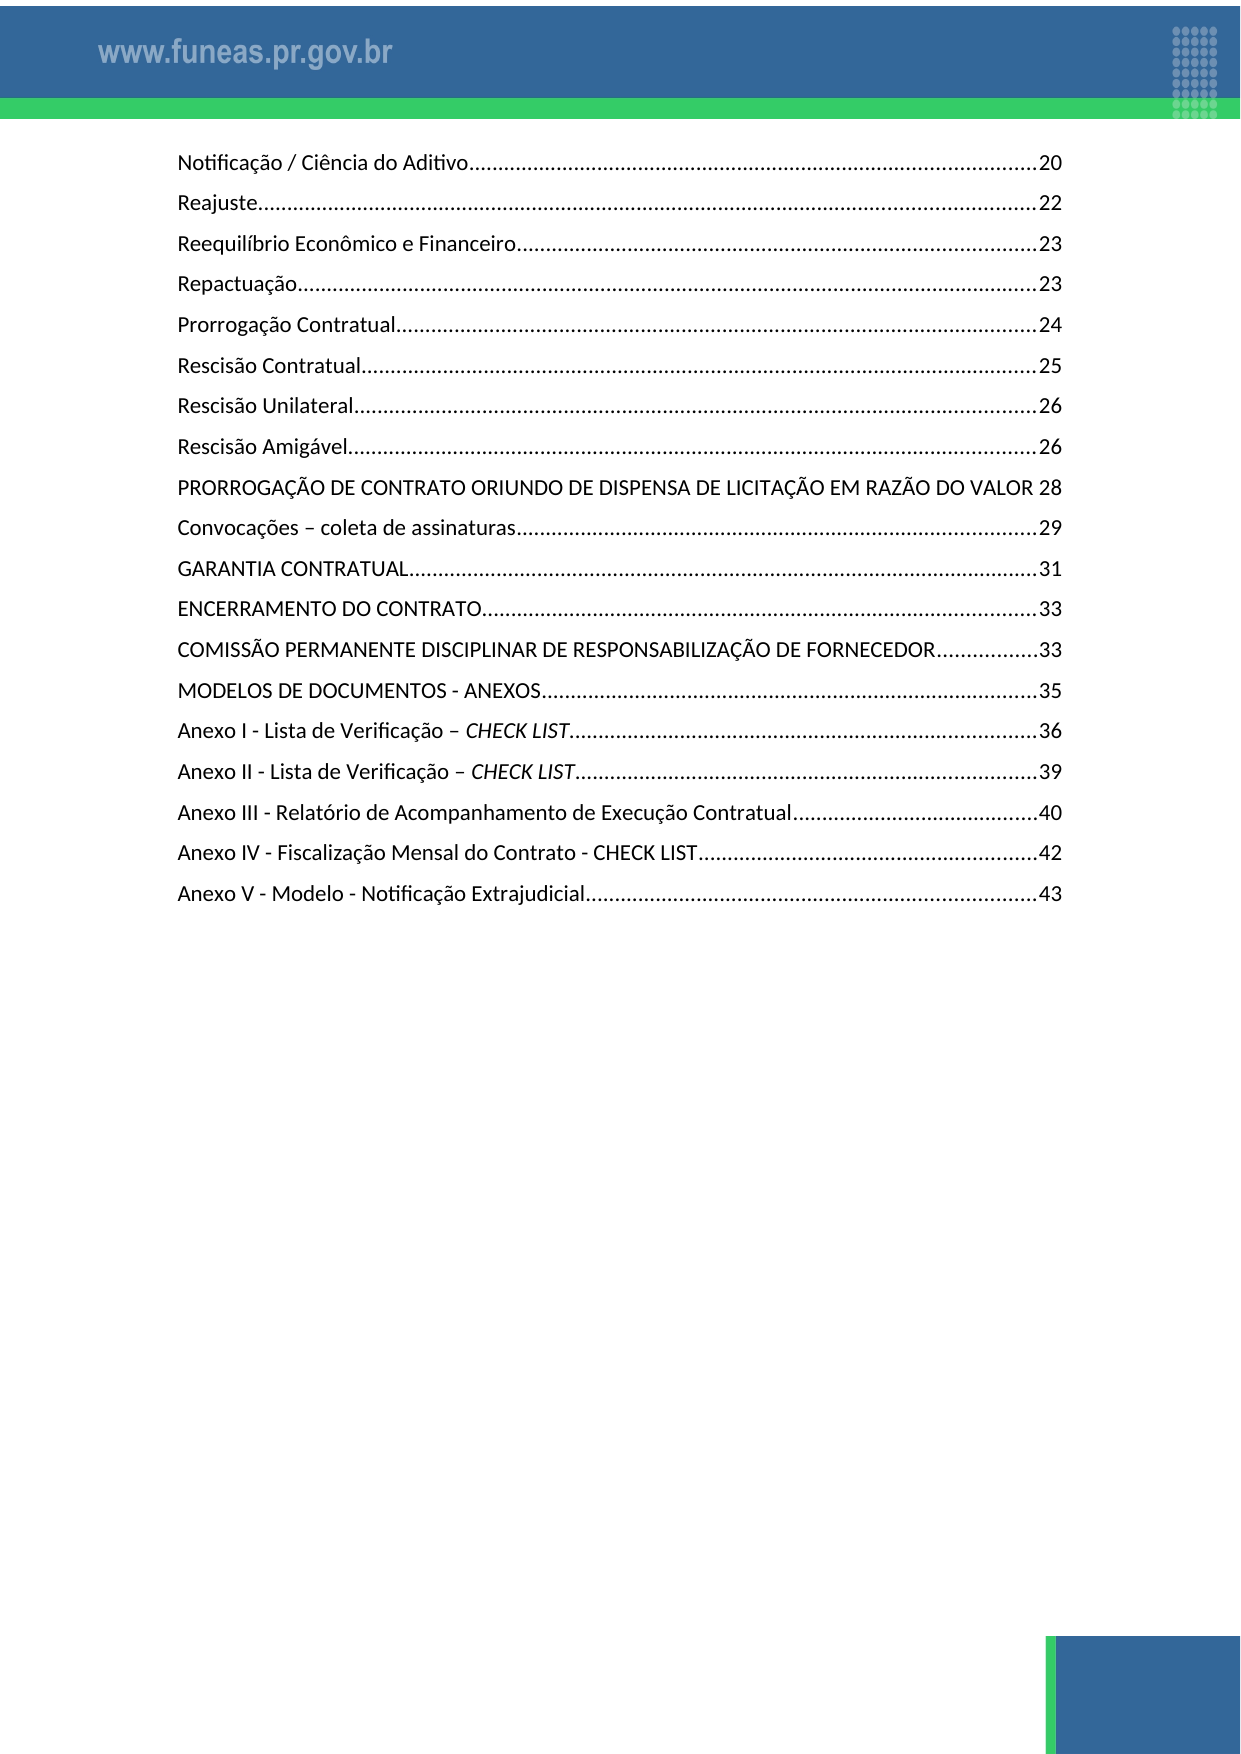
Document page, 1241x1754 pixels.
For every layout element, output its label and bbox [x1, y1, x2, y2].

picture [0, 6, 1241, 119]
picture [0, 1636, 1241, 1754]
